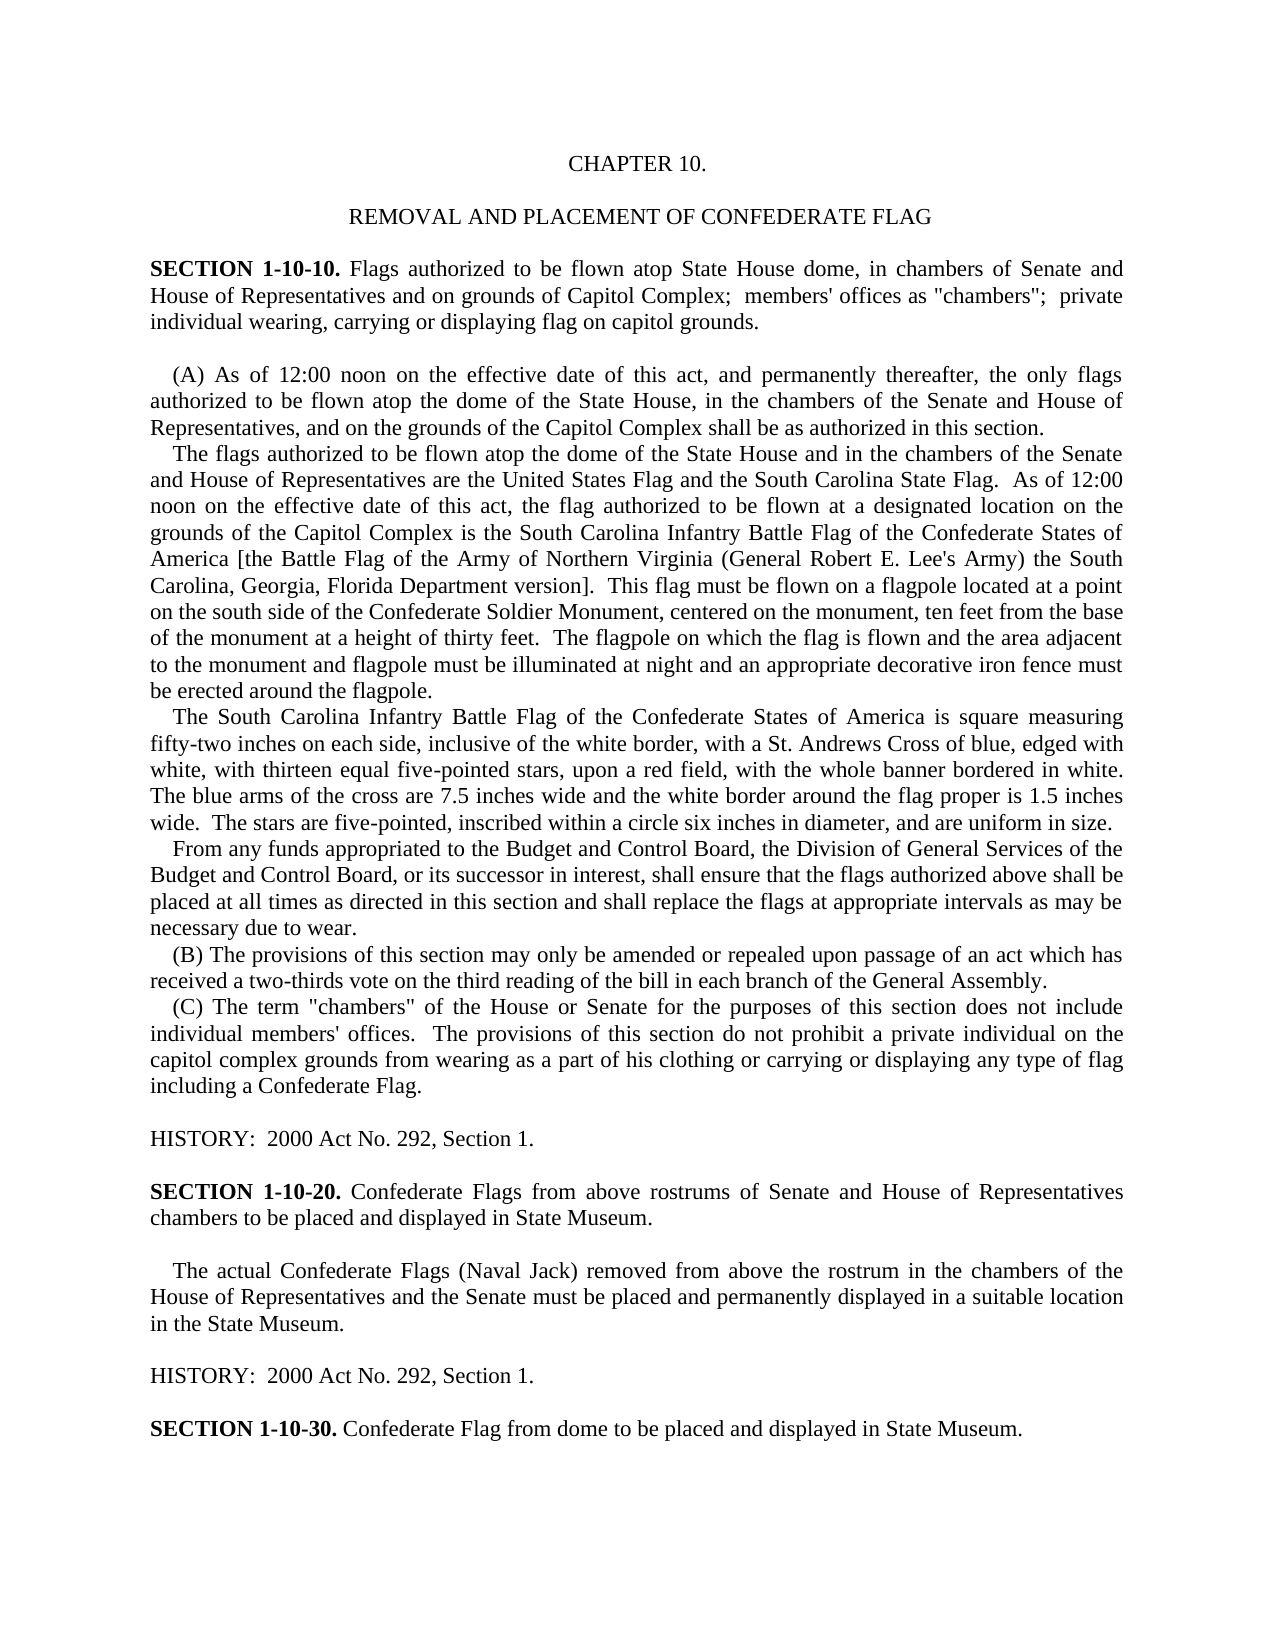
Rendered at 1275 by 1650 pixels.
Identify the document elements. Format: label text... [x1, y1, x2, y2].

text CHAPTER 10. [150, 150, 1125, 176]
text SECTION 1-10-30. Confederate Flag from dome to be placed and displayed in State Museum. [150, 1415, 1125, 1441]
text HISTORY: 2000 Act No. 292, Section 1. [150, 1362, 1125, 1389]
text (C) The term "chambers" of the House or Senate for the purposes of this section does not include individual members' offices. The provisions of this section do not prohibit a private individual on the capitol complex grounds from wearing as a part of his clothing or carrying or displaying any type of flag including a Confederate Flag. [150, 993, 1125, 1099]
text REMOVAL AND PLACEMENT OF CONFEDERATE FLAG [150, 203, 1125, 229]
text The actual Confederate Flags (Naval Jack) removed from above the rostrum in the chambers of the House of Representatives and the Senate must be placed and permanently displayed in a suitable location in the State Museum. [150, 1257, 1125, 1336]
text The flags authorized to be flown atop the dome of the State House and in the chambers of the Senate and House of Representatives are the United States Flag and the South Carolina State Flag. As of 12:00 noon on the effective date of this act, the flag authorized to be flown at a designated location on the grounds of the Capitol Complex is the South Carolina Infantry Battle Flag of the Confederate States of America [the Battle Flag of the Army of Northern Virginia (General Robert E. Lee's Army) the South Carolina, Georgia, Florida Department version]. This flag must be flown on a flagpole located at a point on the south side of the Confederate Soldier Monument, centered on the monument, ten feet from the base of the monument at a height of thirty feet. The flagpole on which the flag is flown and the area adjacent to the monument and flagpole must be illuminated at night and an appropriate decorative iron fence must be erected around the flagpole. [150, 440, 1125, 703]
text SECTION 1-10-10. Flags authorized to be flown atop State House dome, in chambers of Senate and House of Representatives and on grounds of Capitol Complex; members' offices as "chambers"; private individual wearing, carrying or displaying flag on capitol grounds. [150, 255, 1125, 334]
text HISTORY: 2000 Act No. 292, Section 1. [150, 1125, 1125, 1151]
text From any funds appropriated to the Budget and Control Board, the Division of General Services of the Budget and Control Board, or its successor in interest, shall ensure that the flags authorized above shall be placed at all times as directed in this section and shall replace the flags at appropriate intervals as may be necessary due to wear. [150, 835, 1125, 941]
text SECTION 1-10-20. Confederate Flags from above rostrums of Senate and House of Representatives chambers to be placed and displayed in State Museum. [150, 1178, 1125, 1231]
text (A) As of 12:00 noon on the effective date of this act, and permanently thereafter, the only flags authorized to be flown atop the dome of the State House, in the chambers of the Senate and House of Representatives, and on the grounds of the Capitol Complex shall be as authorized in this section. [150, 361, 1125, 440]
text The South Carolina Infantry Battle Flag of the Confederate States of America is square measuring fifty-two inches on each side, inclusive of the white border, with a St. Andrews Cross of blue, edged with white, with thirteen equal five-pointed stars, upon a red field, with the whole banner bordered in white. The blue arms of the cross are 7.5 inches wide and the white border around the flag proper is 1.5 inches wide. The stars are five-pointed, inscribed within a circle six inches in diameter, and are uniform in size. [150, 703, 1125, 835]
text (B) The provisions of this section may only be amended or repealed upon passage of an act which has received a two-thirds vote on the third reading of the bill in each branch of the General Assembly. [150, 941, 1125, 993]
